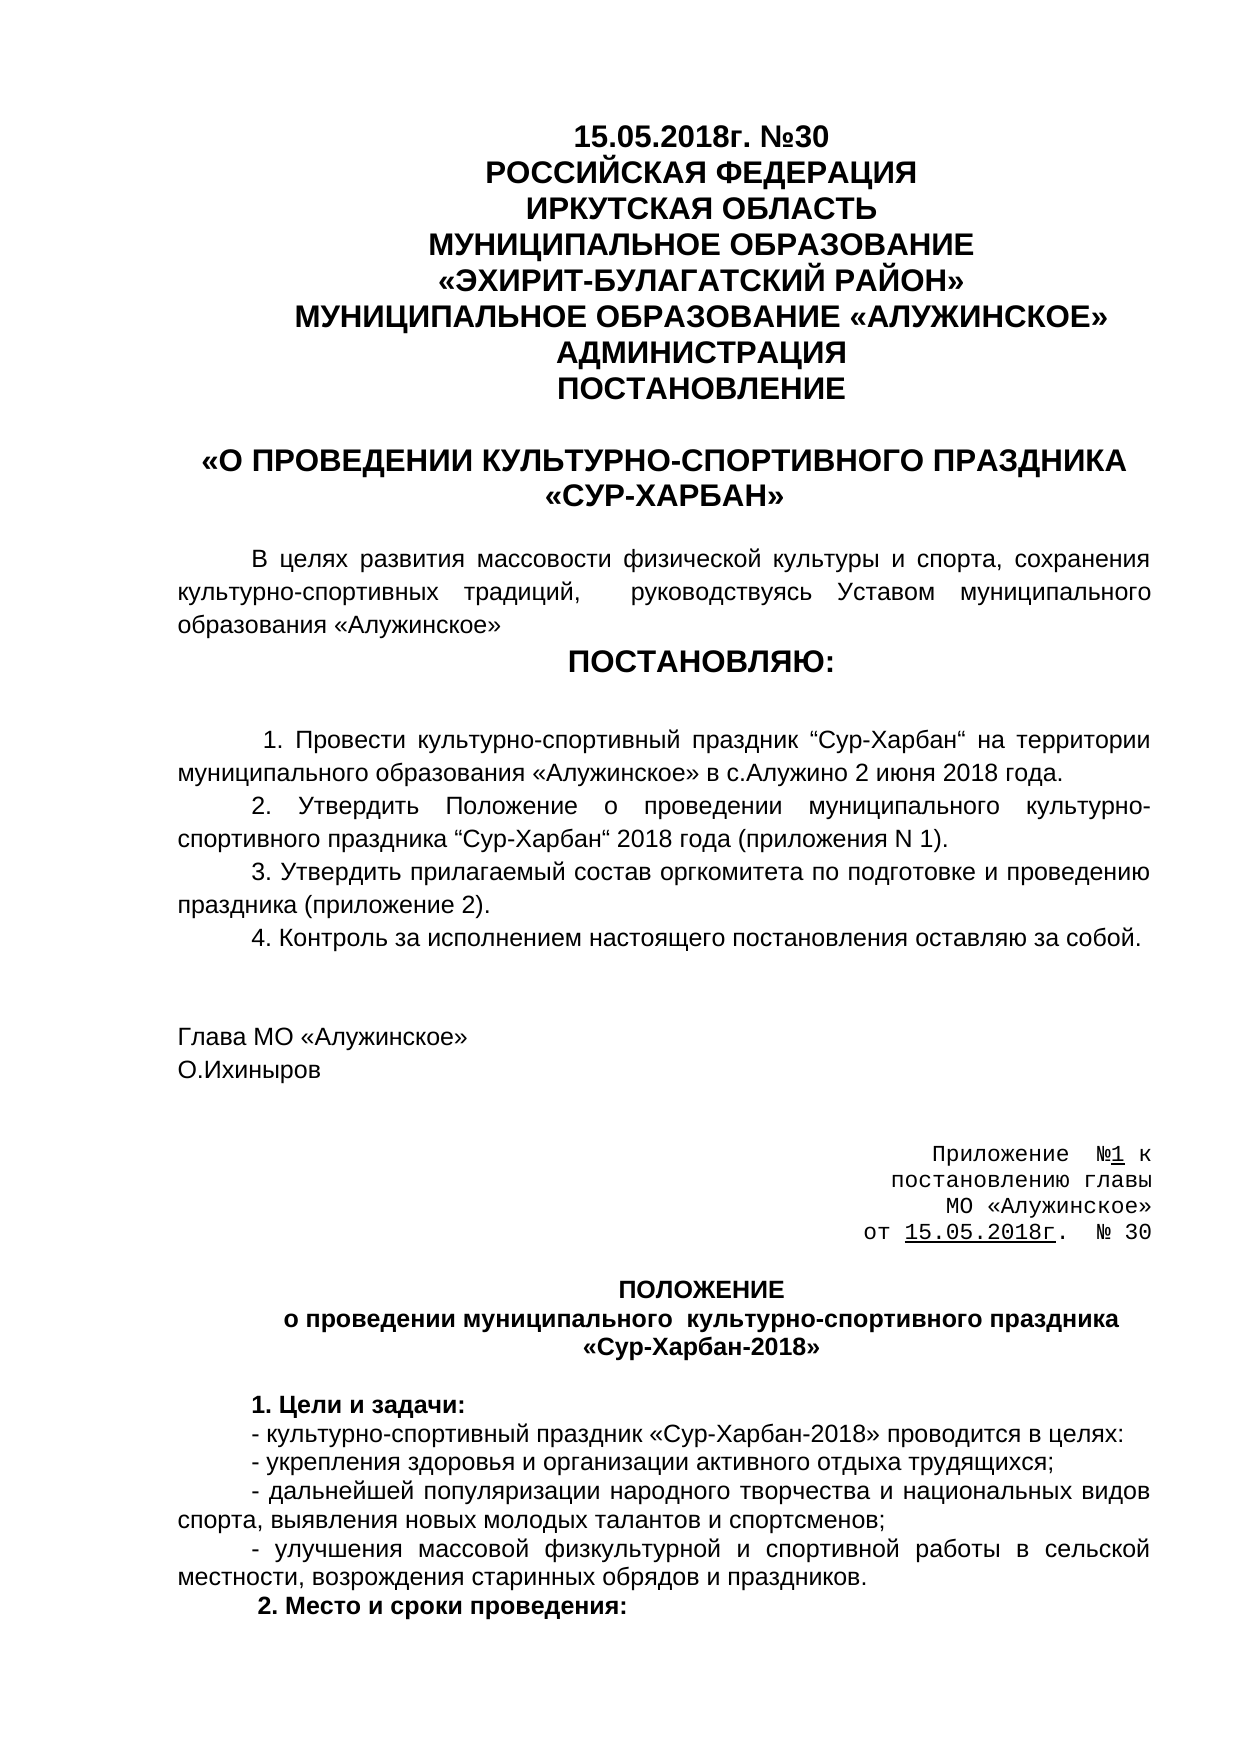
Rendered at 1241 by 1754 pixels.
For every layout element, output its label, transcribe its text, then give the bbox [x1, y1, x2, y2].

text АДМИНИСТРАЦИЯ [177, 334, 1152, 370]
text 1. Цели и задачи: [177, 1390, 1152, 1418]
text от 15.05.2018г. № 30 [177, 1220, 1152, 1246]
text Глава МО «Алужинское» [177, 1022, 1152, 1051]
text - улучшения массовой физкультурной и спортивной работы в сельской местности, возрождения старинных обрядов и праздников. [177, 1533, 1152, 1591]
text о проведении муниципального культурно-спортивного праздника [177, 1303, 1152, 1332]
text РОССИЙСКАЯ ФЕДЕРАЦИЯ [177, 154, 1152, 190]
text Приложение №1 к [177, 1142, 1152, 1168]
text - укрепления здоровья и организации активного отдыха трудящихся; [177, 1447, 1152, 1476]
text 2. Место и сроки проведения: [183, 1591, 1152, 1620]
text 4. Контроль за исполнением настоящего постановления оставляю за собой. [177, 923, 1152, 952]
text МУНИЦИПАЛЬНОЕ ОБРАЗОВАНИЕ «АЛУЖИНСКОЕ» [177, 298, 1152, 334]
text - дальнейшей популяризации народного творчества и национальных видов спорта, выявления новых молодых талантов и спортсменов; [177, 1476, 1152, 1533]
text «ЭХИРИТ-БУЛАГАТСКИЙ РАЙОН» [177, 262, 1152, 298]
text «О ПРОВЕДЕНИИ КУЛЬТУРНО-СПОРТИВНОГО ПРАЗДНИКА «СУР-ХАРБАН» [177, 442, 1152, 513]
text О.Ихиныров [177, 1055, 1152, 1084]
text 2. Утвердить Положение о проведении муниципального культурно-спортивного праздника “Сур-Харбан“ 2018 года (приложения N 1). [177, 791, 1152, 853]
text ИРКУТСКАЯ ОБЛАСТЬ [177, 190, 1152, 226]
text 1. Провести культурно-спортивный праздник “Сур-Харбан“ на территории муниципального образования «Алужинское» в с.Алужино 2 июня 2018 года. [177, 725, 1152, 787]
text ПОСТАНОВЛЯЮ: [177, 643, 1152, 679]
text - культурно-спортивный праздник «Сур-Харбан-2018» проводится в целях: [177, 1418, 1152, 1447]
text МО «Алужинское» [177, 1194, 1152, 1220]
text 3. Утвердить прилагаемый состав оргкомитета по подготовке и проведению праздника (приложение 2). [177, 857, 1152, 919]
text ПОЛОЖЕНИЕ [177, 1275, 1152, 1303]
text ПОСТАНОВЛЕНИЕ [177, 370, 1152, 406]
text В целях развития массовости физической культуры и спорта, сохранения культурно-спортивных традиций, руководствуясь Уставом муниципального образования «Алужинское» [177, 544, 1152, 638]
text МУНИЦИПАЛЬНОЕ ОБРАЗОВАНИЕ [177, 226, 1152, 262]
text 15.05.2018г. №30 [177, 118, 1152, 154]
text «Сур-Харбан-2018» [177, 1332, 1152, 1361]
text постановлению главы [177, 1168, 1152, 1194]
